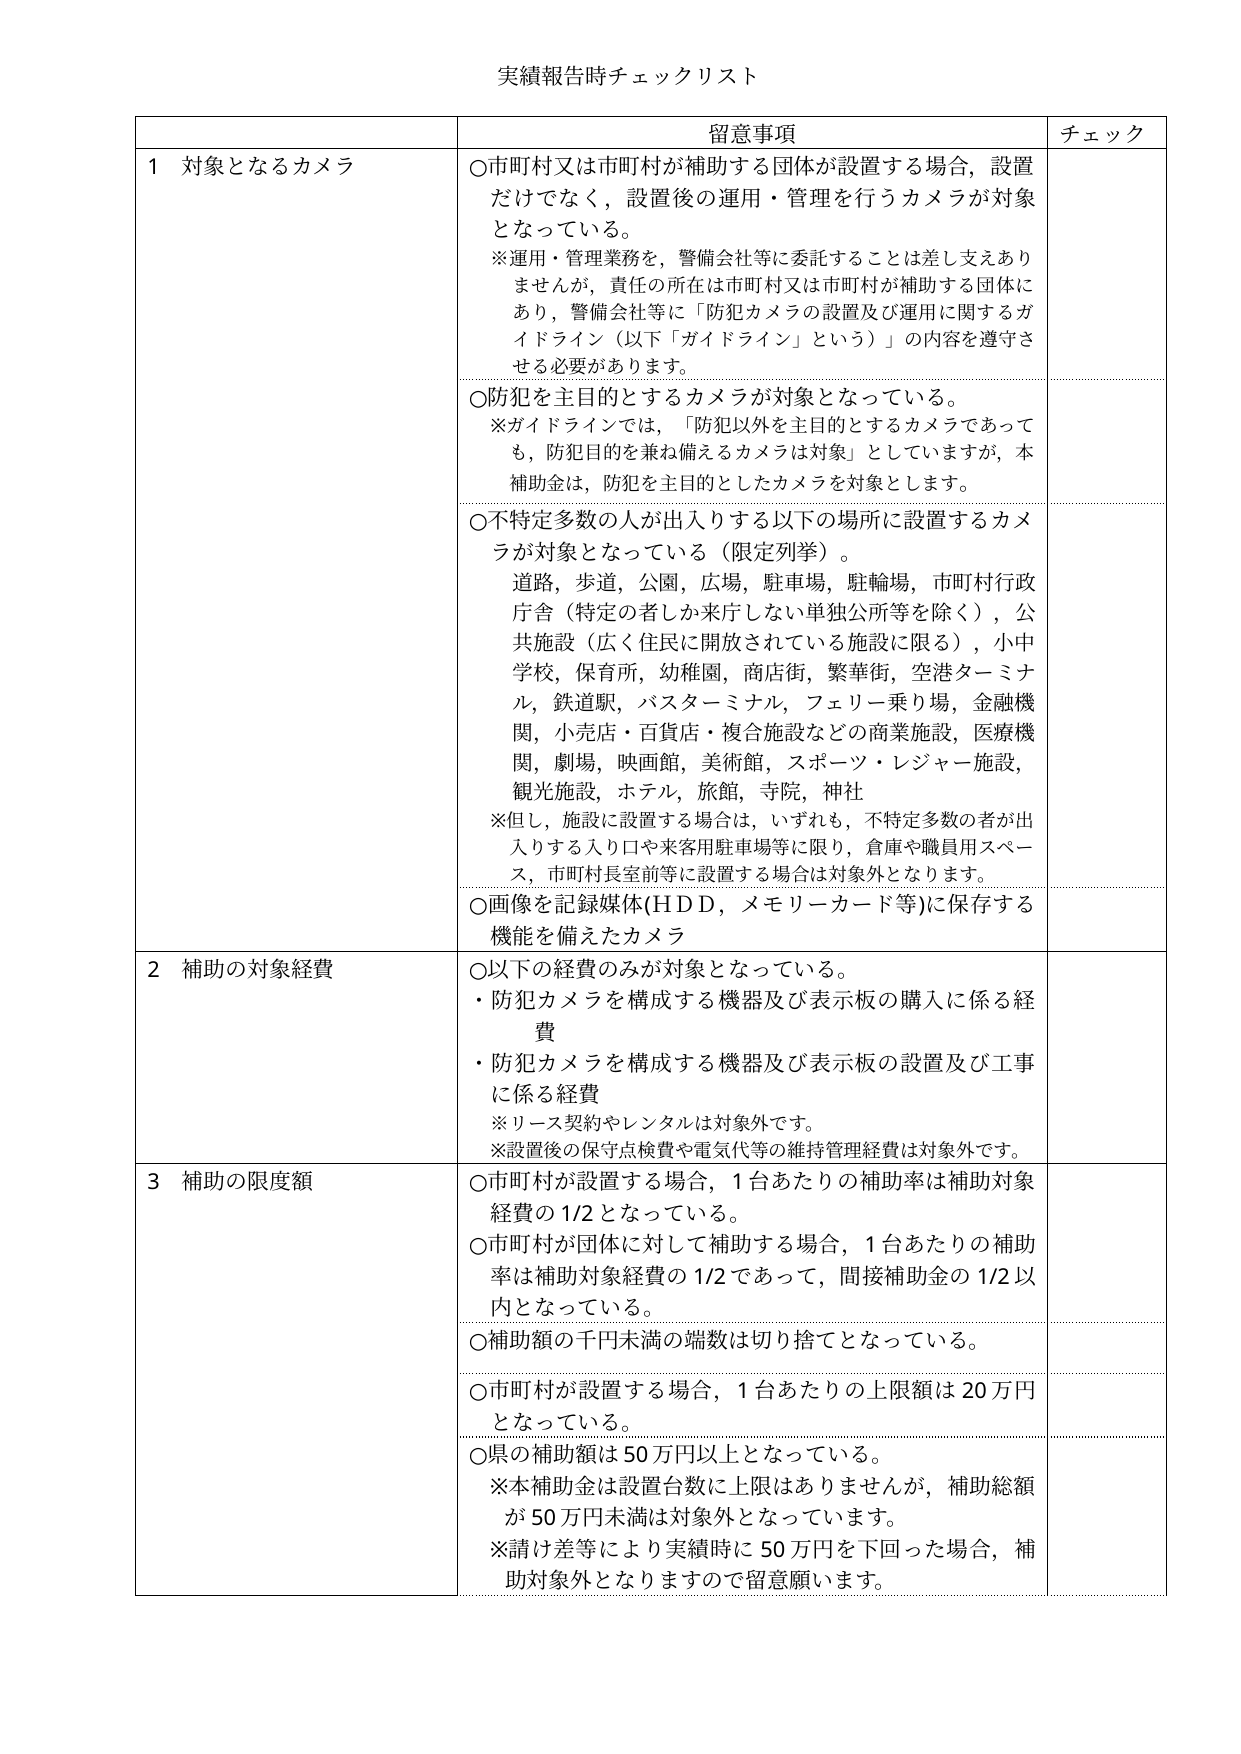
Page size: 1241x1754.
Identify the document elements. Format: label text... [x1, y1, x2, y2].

table_cell [1048, 1164, 1166, 1322]
table_cell [1048, 1373, 1166, 1436]
table_cell ○市町村が設置する場合，1台あたりの補助率は補助対象経費の1/2となっている。 ○市町村が団体に対して補助する場合，1台あたりの補助率は補助対象経費の1/2であって，間接補助金の1/2以内となっている。 [458, 1164, 1047, 1322]
table_header 留意事項 [458, 117, 1047, 148]
table_cell [1048, 379, 1166, 502]
table_header チェック [1048, 117, 1166, 148]
table_header [136, 117, 457, 148]
table_cell ○防犯を主目的とするカメラが対象となっている。 ※ガイドラインでは，「防犯以外を主目的とするカメラであっても，防犯目的を兼ね備えるカメラは対象」としていますが，本補助金は，防犯を主目的としたカメラを対象とします。 [458, 379, 1047, 502]
table_cell [1048, 1322, 1166, 1372]
table_cell 1 対象となるカメラ [136, 149, 457, 951]
table_cell [1048, 149, 1166, 379]
table_cell ○補助額の千円未満の端数は切り捨てとなっている。 [458, 1322, 1047, 1372]
table_cell ○市町村が設置する場合，1台あたりの上限額は20万円となっている。 [458, 1373, 1047, 1436]
table_cell [1048, 952, 1166, 1163]
text 実績報告時チェックリスト [136, 59, 1122, 91]
table_cell 3 補助の限度額 [136, 1164, 457, 1595]
table_cell ○画像を記録媒体(ＨＤＤ，メモリーカード等)に保存する機能を備えたカメラ [458, 887, 1047, 951]
table_cell [1048, 887, 1166, 951]
table_cell ○市町村又は市町村が補助する団体が設置する場合，設置だけでなく，設置後の運用・管理を行うカメラが対象となっている。 ※運用・管理業務を，警備会社等に委託することは差し支えありませんが，責任の所在は市町村又は市町村が補助する団体にあり，警備会社等に「防犯カメラの設置及び運用に関するガイドライン（以下「ガイドライン」という）」の内容を遵守させる必要があります。 [458, 149, 1047, 379]
table_cell ○県の補助額は50万円以上となっている。 ※本補助金は設置台数に上限はありませんが，補助総額が50万円未満は対象外となっています。 ※請け差等により実績時に50万円を下回った場合，補助対象外となりますので留意願います。 [458, 1436, 1047, 1595]
table_cell 2 補助の対象経費 [136, 952, 457, 1163]
table_cell [1048, 1436, 1166, 1595]
table_cell ○不特定多数の人が出入りする以下の場所に設置するカメラが対象となっている（限定列挙）。 道路，歩道，公園，広場，駐車場，駐輪場，市町村行政庁舎（特定の者しか来庁しない単独公所等を除く），公共施設（広く住民に開放されている施設に限る），小中学校，保育所，幼稚園，商店街，繁華街，空港ターミナル，鉄道駅，バスターミナル，フェリー乗り場，金融機関，小売店・百貨店・複合施設などの商業施設，医療機関，劇場，映画館，美術館，スポーツ・レジャー施設，観光施設，ホテル，旅館，寺院，神社 ※但し，施設に設置する場合は，いずれも，不特定多数の者が出入りする入り口や来客用駐車場等に限り，倉庫や職員用スペース，市町村長室前等に設置する場合は対象外となります。 [458, 503, 1047, 887]
table_cell [1048, 503, 1166, 887]
table_cell ○以下の経費のみが対象となっている。 ・防犯カメラを構成する機器及び表示板の購入に係る経費 ・防犯カメラを構成する機器及び表示板の設置及び工事に係る経費 ※リース契約やレンタルは対象外です。 ※設置後の保守点検費や電気代等の維持管理経費は対象外です。 [458, 952, 1047, 1163]
